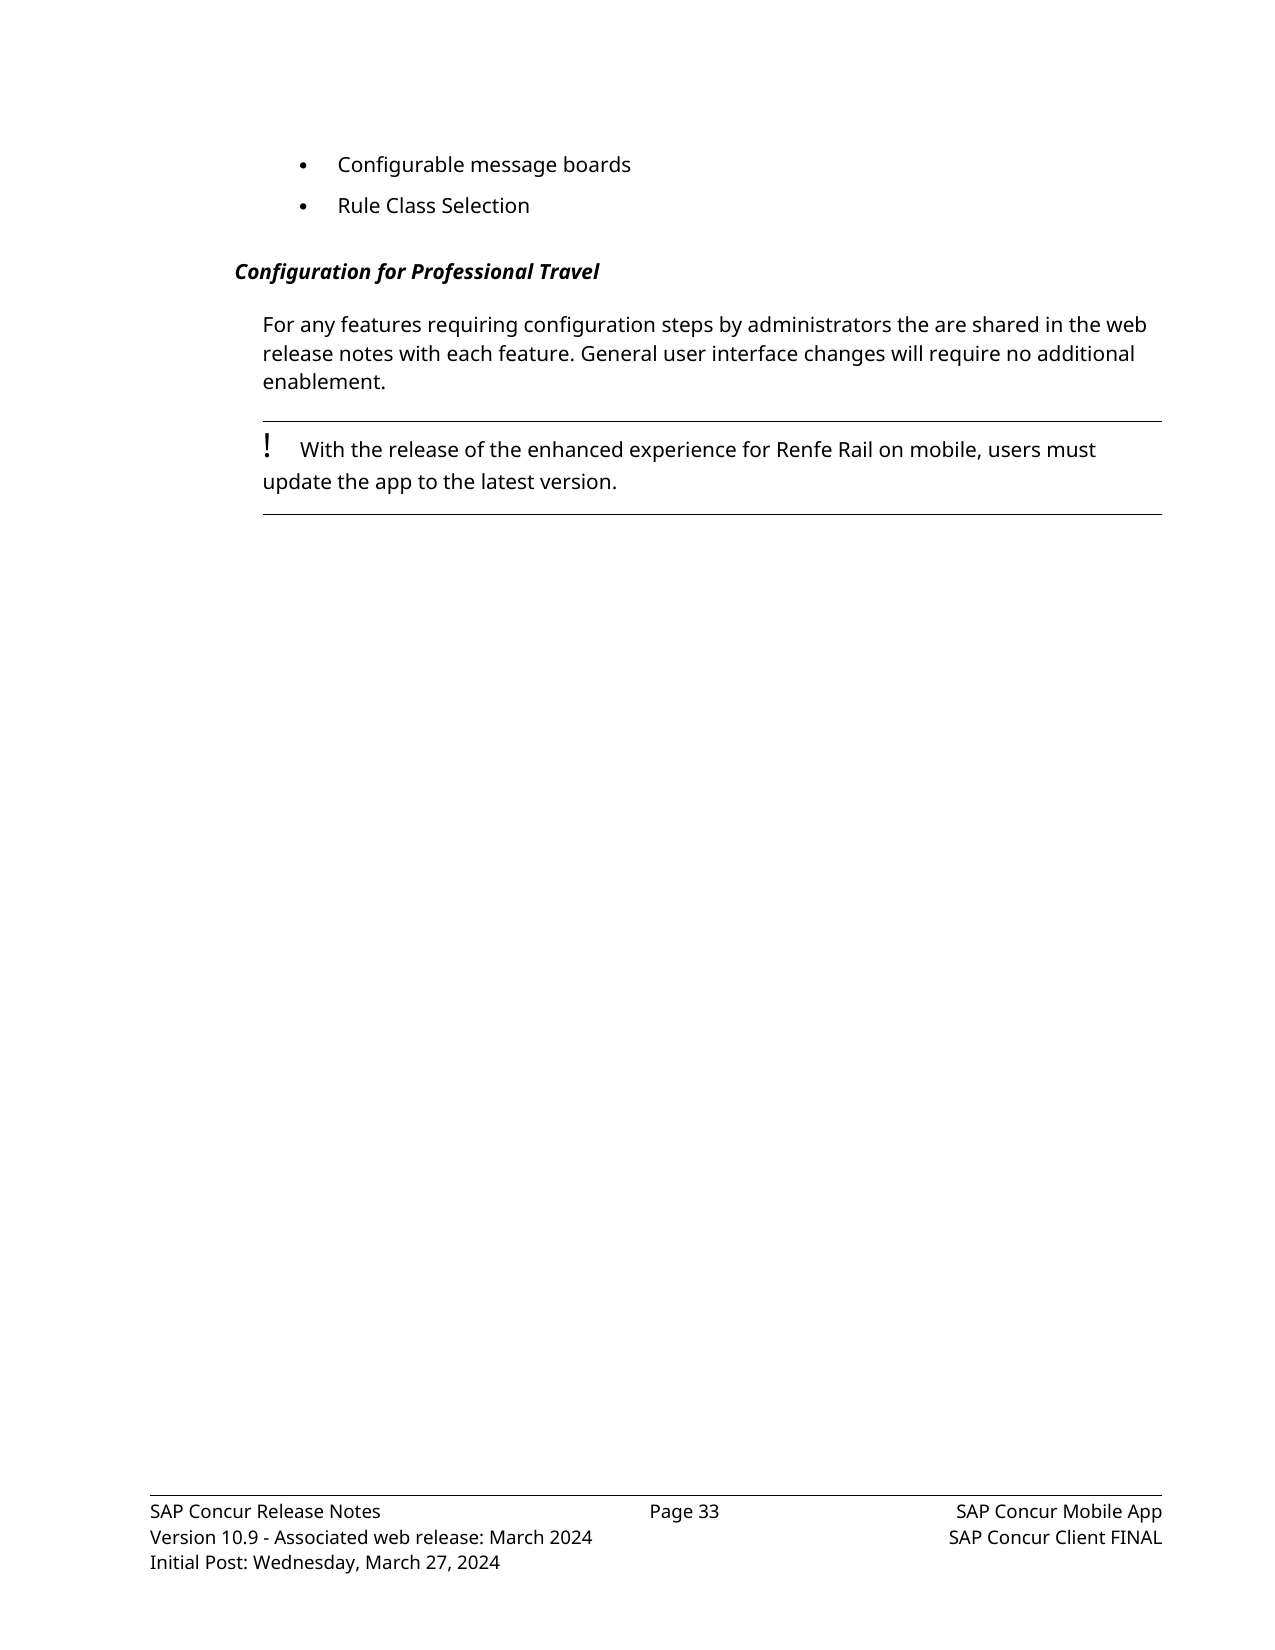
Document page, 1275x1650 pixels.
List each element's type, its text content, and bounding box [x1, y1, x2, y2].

text With the release of the enhanced experience for Renfe Rail on mobile, users must update the app to the latest version. [262, 422, 1162, 515]
subtitle Configuration for Professional Travel [234, 257, 1162, 285]
list Configurable message boards [300, 150, 1162, 178]
text For any features requiring configuration steps by administrators the are shared in the web release notes with each feature. General user interface changes will require no additional enablement. [262, 310, 1162, 396]
list Rule Class Selection [300, 191, 1162, 219]
